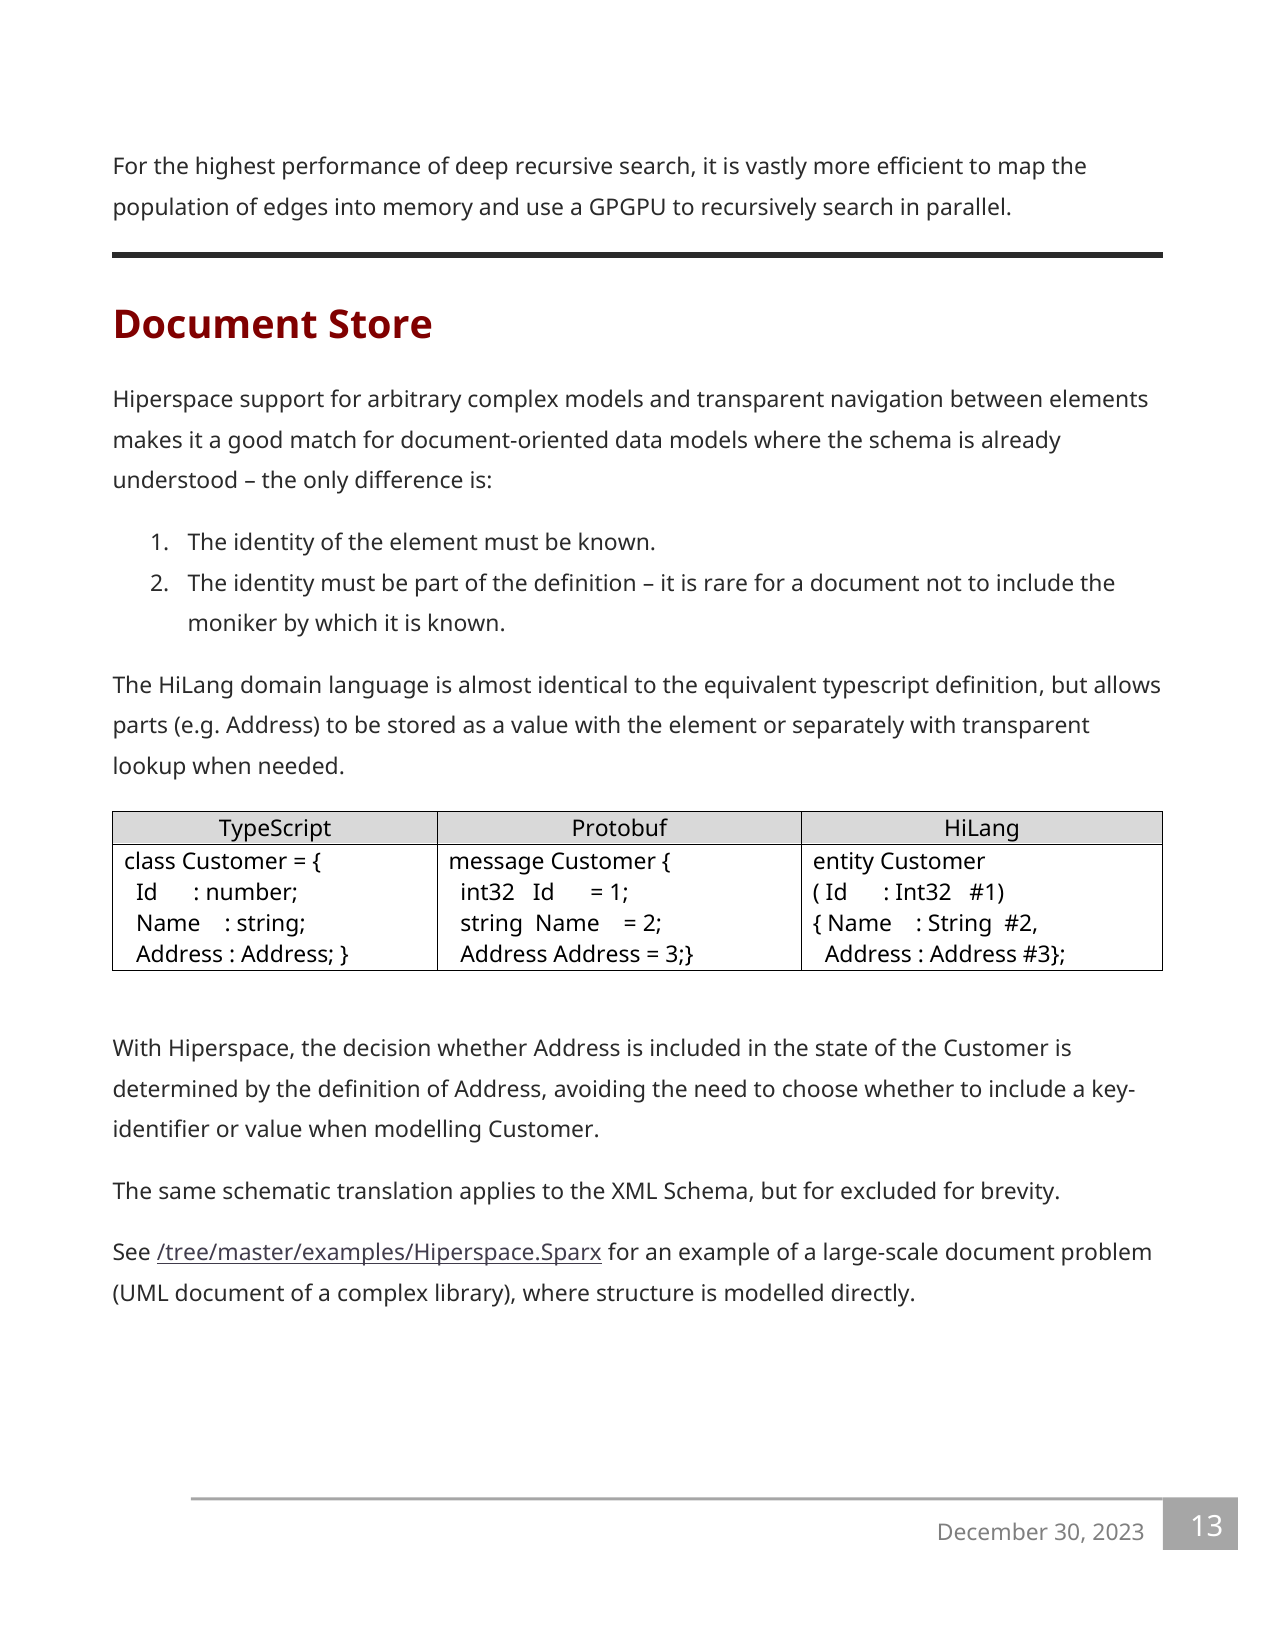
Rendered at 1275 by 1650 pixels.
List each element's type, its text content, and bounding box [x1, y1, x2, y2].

list The identity of the element must be known. [150, 526, 1163, 557]
table_cell class Customer = { Id : number; Name : string; Address : Address; } [113, 845, 437, 969]
text The same schematic translation applies to the XML Schema, but for excluded for brevity. [112, 1175, 1163, 1206]
text Hiperspace support for arbitrary complex models and transparent navigation between elements makes it a good match for document-oriented data models where the schema is already understood – the only difference is: [112, 383, 1163, 496]
table_header HiLang [802, 812, 1162, 843]
table_header Protobuf [438, 812, 801, 843]
table_cell entity Customer ( Id : Int32 #1) { Name : String #2, Address : Address #3}; [802, 845, 1162, 969]
text See /tree/master/examples/Hiperspace.Sparx for an example of a large-scale document problem (UML document of a complex library), where structure is modelled directly. [112, 1236, 1163, 1308]
text For the highest performance of deep recursive search, it is vastly more efficient to map the population of edges into memory and use a GPGPU to recursively search in parallel. [112, 150, 1163, 222]
text The HiLang domain language is almost identical to the equivalent typescript definition, but allows parts (e.g. Address) to be stored as a value with the element or separately with transparent lookup when needed. [112, 668, 1163, 781]
table_cell message Customer { int32 Id = 1; string Name = 2; Address Address = 3;} [438, 845, 801, 969]
table_header TypeScript [113, 812, 437, 843]
text With Hiperspace, the decision whether Address is included in the state of the Customer is determined by the definition of Address, avoiding the need to choose whether to include a key-identifier or value when modelling Customer. [112, 1032, 1163, 1144]
subtitle Document Store [112, 258, 1163, 350]
list The identity must be part of the definition – it is rare for a document not to include the moniker by which it is known. [150, 566, 1163, 638]
